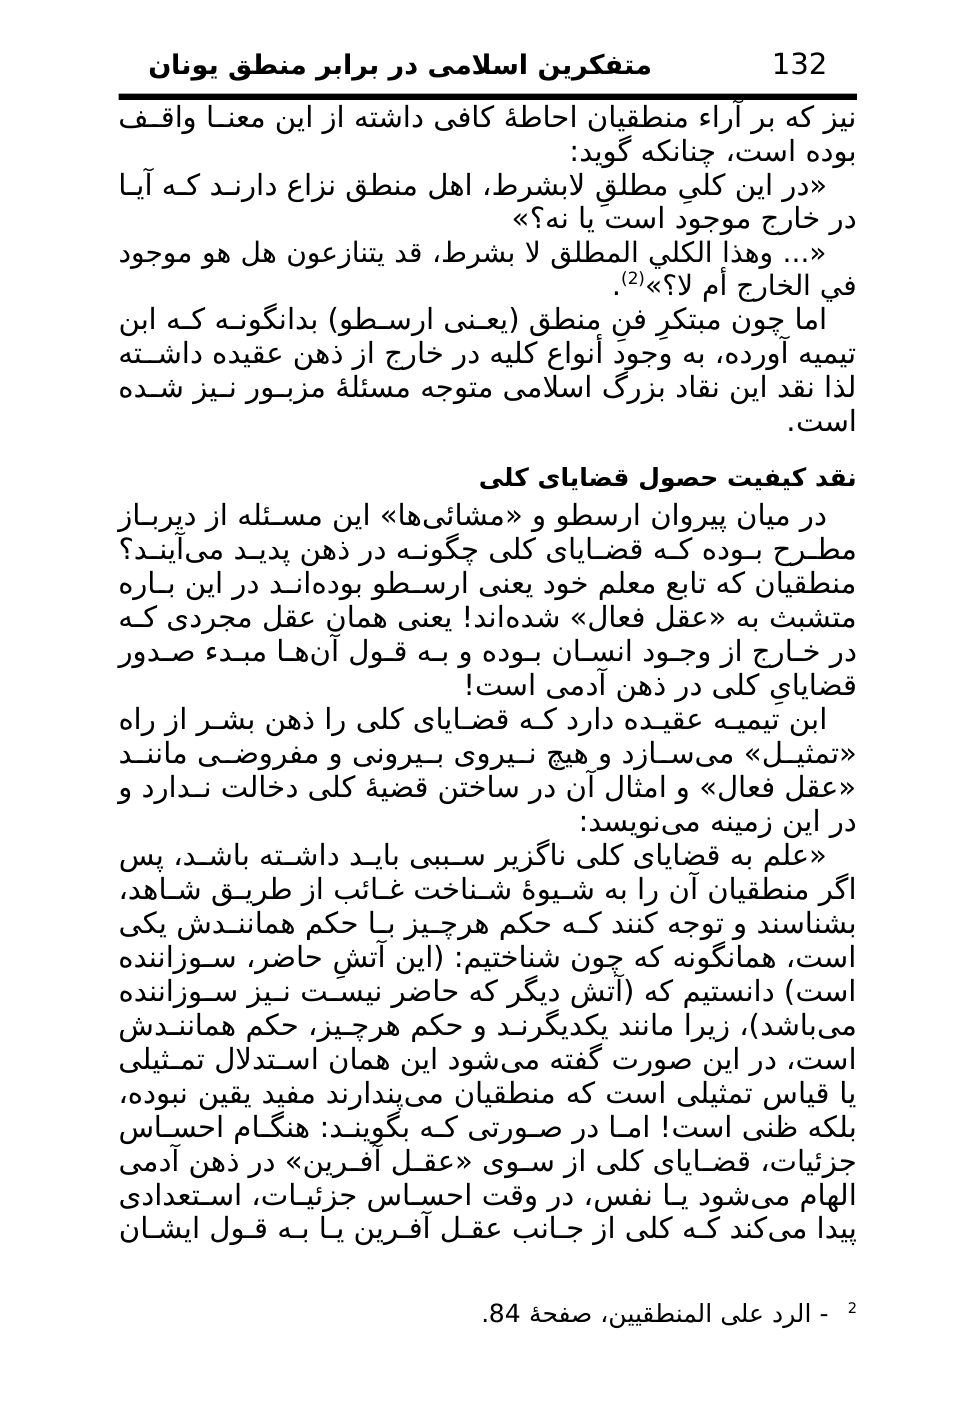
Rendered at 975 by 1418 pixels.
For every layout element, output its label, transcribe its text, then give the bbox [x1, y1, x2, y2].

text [118, 100, 857, 168]
text «... وهذا الكلي المطلق لا بشرط، قد يتنازعون هل هو موجود في الخارج أم لا؟»(). [118, 236, 857, 302]
text «در این کلیِ مطلقِ لابشرط، اهل منطق نزاع دارند که آیا در خارج موجود است یا نه؟» [118, 168, 857, 236]
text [118, 838, 857, 1246]
text اما چون مبتکرِ فنِ منطق (یعنی ارسطو) بدانگونه که ابن تیمیه آورده، به وجود أنواع کلیه در خارج از ذهن عقیده داشته لذا نقد این نقاد بزرگ اسلامی متوجه مسئلۀ مزبور نیز شده است. [118, 302, 857, 438]
text ابن تیمیه عقیده دارد که قضایای کلی را ذهن بشر از راه «تمثیل» می‌سازد و هیچ نیروی بیرونی و مفروضی مانند «عقل فعال» و امثال آن در ساختن قضیۀ کلی دخالت ندارد و در این زمینه می‌نویسد: [118, 702, 857, 838]
text نقد کیفیت حصول قضایای کلی [118, 463, 857, 492]
text در میان پیروان ارسطو و «مشائی‌ها» این مسئله از دیرباز مطرح بوده که قضایای کلی چگونه در ذهن پدید می‌آیند؟ منطقیان که تابع معلم خود یعنی ارسطو بوده‌اند در این باره متشبث به «عقل فعال» شده‌اند! یعنی همان عقل مجردی که در خارج از وجود انسان بوده و به قول آن‌ها مبدء صدور قضایایِ کلی در ذهن آدمی است! [118, 499, 857, 702]
